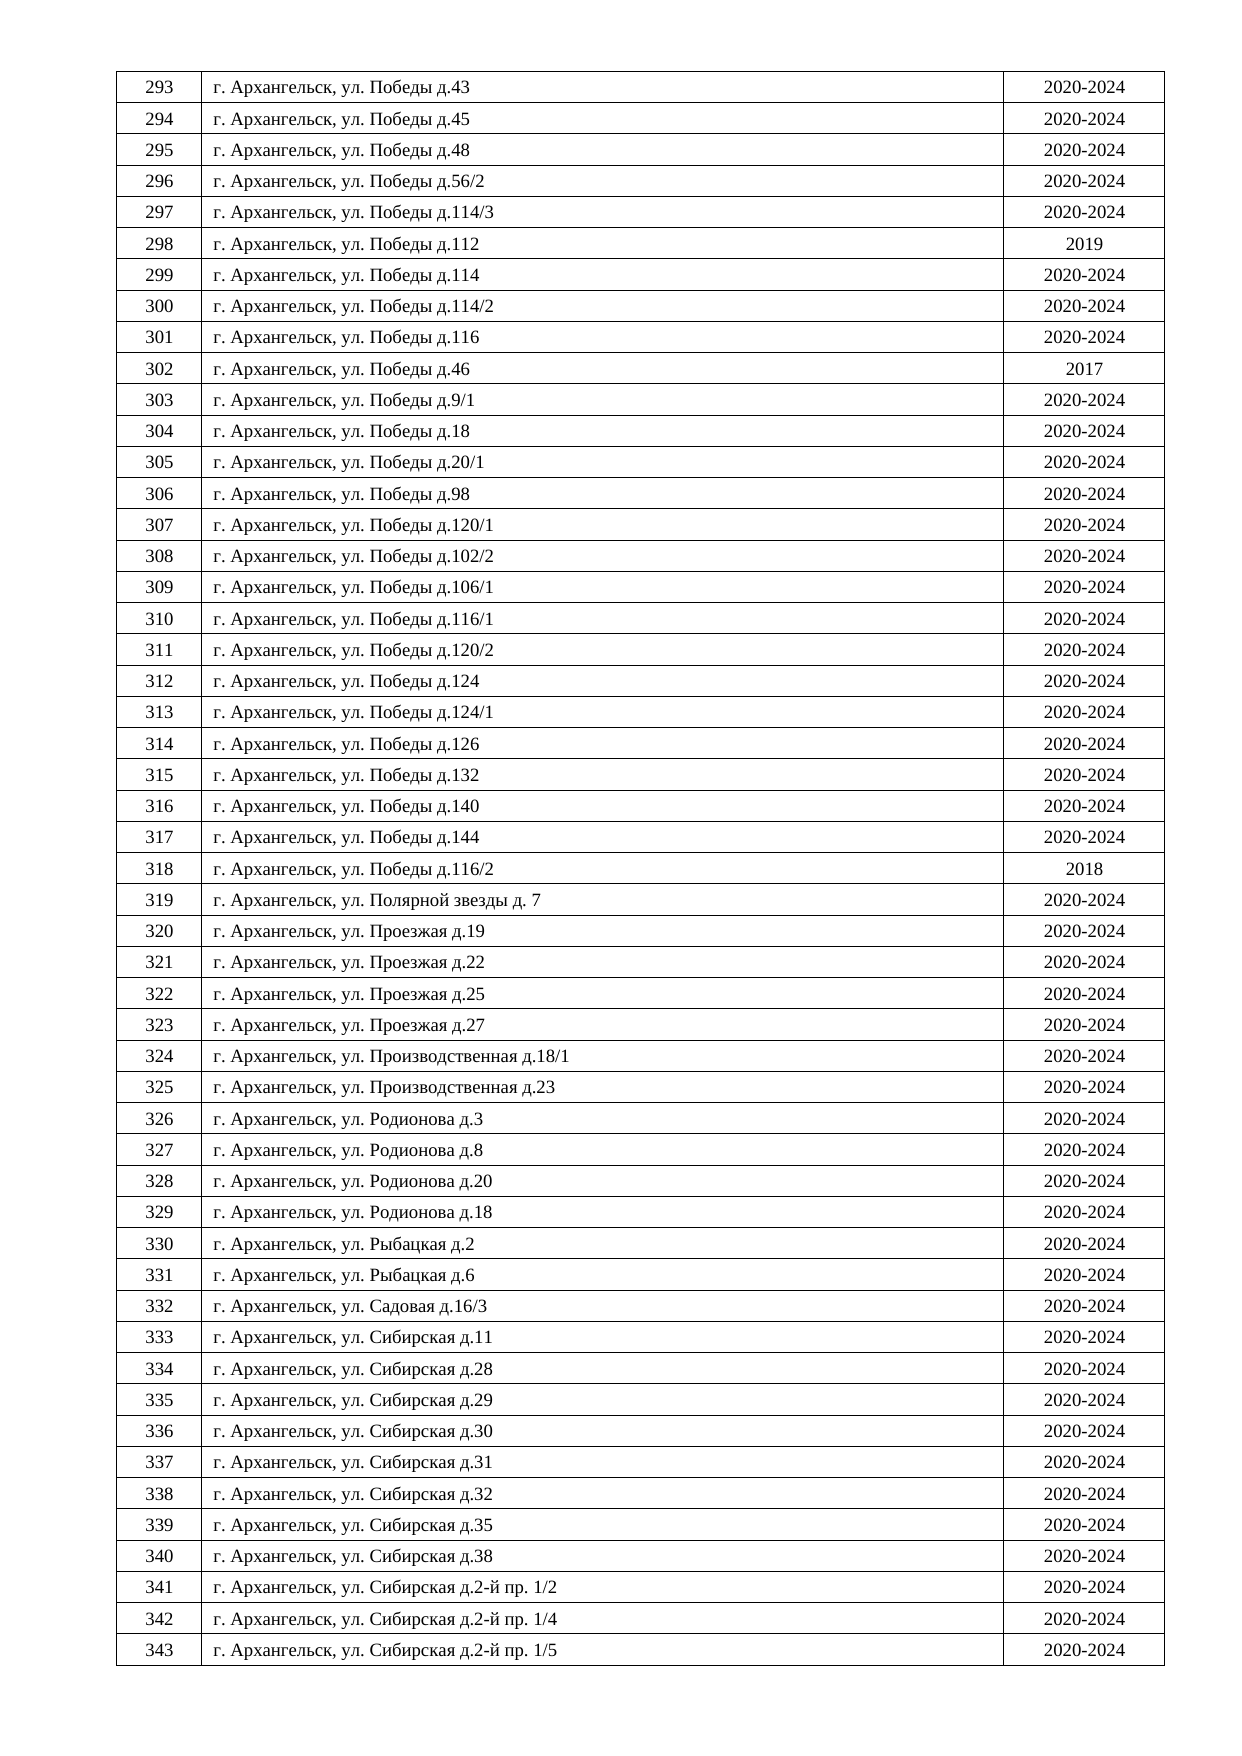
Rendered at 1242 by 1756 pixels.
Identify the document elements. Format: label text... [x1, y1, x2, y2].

table_cell 2020-2024 [1004, 1197, 1164, 1227]
table_cell г. Архангельск, ул. Победы д.102/2 [202, 541, 1003, 571]
table_cell г. Архангельск, ул. Сибирская д.2-й пр. 1/5 [202, 1634, 1003, 1664]
table_cell 309 [117, 572, 201, 602]
table_cell г. Архангельск, ул. Победы д.112 [202, 228, 1003, 258]
table_cell г. Архангельск, ул. Сибирская д.31 [202, 1447, 1003, 1477]
table_cell 2020-2024 [1004, 1478, 1164, 1508]
table_cell 308 [117, 541, 201, 571]
table_cell 2020-2024 [1004, 322, 1164, 352]
table_cell 305 [117, 447, 201, 477]
table_cell г. Архангельск, ул. Садовая д.16/3 [202, 1291, 1003, 1321]
table_cell 2020-2024 [1004, 1634, 1164, 1664]
table_cell 2020-2024 [1004, 1509, 1164, 1539]
table_cell 294 [117, 103, 201, 133]
table_cell 2020-2024 [1004, 1072, 1164, 1102]
table_cell г. Архангельск, ул. Победы д.114/3 [202, 197, 1003, 227]
table_cell 340 [117, 1541, 201, 1571]
table_cell 2020-2024 [1004, 603, 1164, 633]
table_cell г. Архангельск, ул. Сибирская д.35 [202, 1509, 1003, 1539]
table_cell 306 [117, 478, 201, 508]
table_cell г. Архангельск, ул. Проезжая д.22 [202, 947, 1003, 977]
table_cell 316 [117, 791, 201, 821]
table_cell 293 [117, 72, 201, 102]
table_cell 2020-2024 [1004, 1134, 1164, 1164]
table_cell г. Архангельск, ул. Победы д.9/1 [202, 384, 1003, 414]
table_cell 336 [117, 1416, 201, 1446]
table_cell 296 [117, 166, 201, 196]
table_cell г. Архангельск, ул. Рыбацкая д.2 [202, 1228, 1003, 1258]
table_cell 2020-2024 [1004, 759, 1164, 789]
table_cell 329 [117, 1197, 201, 1227]
table_cell 2020-2024 [1004, 728, 1164, 758]
table_cell 326 [117, 1103, 201, 1133]
table_cell 311 [117, 634, 201, 664]
table_cell г. Архангельск, ул. Победы д.106/1 [202, 572, 1003, 602]
table_cell г. Архангельск, ул. Победы д.20/1 [202, 447, 1003, 477]
table_cell г. Архангельск, ул. Победы д.45 [202, 103, 1003, 133]
table_cell г. Архангельск, ул. Победы д.43 [202, 72, 1003, 102]
table_cell 2020-2024 [1004, 572, 1164, 602]
table_cell г. Архангельск, ул. Победы д.98 [202, 478, 1003, 508]
table_cell 2020-2024 [1004, 947, 1164, 977]
table_cell 332 [117, 1291, 201, 1321]
table_cell 335 [117, 1384, 201, 1414]
table_cell г. Архангельск, ул. Сибирская д.11 [202, 1322, 1003, 1352]
table_cell 299 [117, 259, 201, 289]
table_cell 2020-2024 [1004, 1384, 1164, 1414]
table_cell 2020-2024 [1004, 634, 1164, 664]
table_cell 318 [117, 853, 201, 883]
table_cell г. Архангельск, ул. Победы д.46 [202, 353, 1003, 383]
table_cell 2020-2024 [1004, 1228, 1164, 1258]
table_cell 2020-2024 [1004, 541, 1164, 571]
table_cell г. Архангельск, ул. Победы д.56/2 [202, 166, 1003, 196]
table_cell г. Архангельск, ул. Сибирская д.38 [202, 1541, 1003, 1571]
table_cell 2020-2024 [1004, 103, 1164, 133]
table_cell 2020-2024 [1004, 1416, 1164, 1446]
table_cell 337 [117, 1447, 201, 1477]
table_cell 321 [117, 947, 201, 977]
table_cell 2020-2024 [1004, 978, 1164, 1008]
table_cell г. Архангельск, ул. Сибирская д.30 [202, 1416, 1003, 1446]
table_cell г. Архангельск, ул. Полярной звезды д. 7 [202, 884, 1003, 914]
table_cell 2020-2024 [1004, 166, 1164, 196]
table_cell г. Архангельск, ул. Победы д.18 [202, 416, 1003, 446]
table_cell г. Архангельск, ул. Сибирская д.32 [202, 1478, 1003, 1508]
table_cell г. Архангельск, ул. Победы д.114/2 [202, 291, 1003, 321]
table_cell г. Архангельск, ул. Производственная д.23 [202, 1072, 1003, 1102]
table_cell г. Архангельск, ул. Родионова д.20 [202, 1166, 1003, 1196]
table_cell 297 [117, 197, 201, 227]
table_cell г. Архангельск, ул. Победы д.124 [202, 666, 1003, 696]
table_cell 2020-2024 [1004, 1353, 1164, 1383]
table_cell 2020-2024 [1004, 509, 1164, 539]
table_cell 325 [117, 1072, 201, 1102]
table_cell 302 [117, 353, 201, 383]
table_cell 315 [117, 759, 201, 789]
table_cell г. Архангельск, ул. Победы д.48 [202, 134, 1003, 164]
table_cell г. Архангельск, ул. Проезжая д.19 [202, 916, 1003, 946]
table_cell 2020-2024 [1004, 416, 1164, 446]
table_cell 334 [117, 1353, 201, 1383]
table_cell 341 [117, 1572, 201, 1602]
table_cell г. Архангельск, ул. Производственная д.18/1 [202, 1041, 1003, 1071]
table_cell 312 [117, 666, 201, 696]
table_cell г. Архангельск, ул. Проезжая д.25 [202, 978, 1003, 1008]
table_cell 2020-2024 [1004, 1009, 1164, 1039]
table_cell 2020-2024 [1004, 72, 1164, 102]
table_cell г. Архангельск, ул. Победы д.124/1 [202, 697, 1003, 727]
table_cell 2020-2024 [1004, 259, 1164, 289]
table_cell 317 [117, 822, 201, 852]
table_cell 338 [117, 1478, 201, 1508]
table_cell г. Архангельск, ул. Победы д.116/2 [202, 853, 1003, 883]
table_cell 304 [117, 416, 201, 446]
table_cell г. Архангельск, ул. Сибирская д.2-й пр. 1/2 [202, 1572, 1003, 1602]
table_cell 314 [117, 728, 201, 758]
table_cell 313 [117, 697, 201, 727]
table_cell г. Архангельск, ул. Победы д.120/1 [202, 509, 1003, 539]
table_cell 343 [117, 1634, 201, 1664]
table_cell 339 [117, 1509, 201, 1539]
table_cell 327 [117, 1134, 201, 1164]
table_cell 2020-2024 [1004, 1041, 1164, 1071]
table_cell г. Архангельск, ул. Родионова д.18 [202, 1197, 1003, 1227]
table_cell г. Архангельск, ул. Победы д.140 [202, 791, 1003, 821]
table_cell 320 [117, 916, 201, 946]
table_cell 322 [117, 978, 201, 1008]
table_cell 2020-2024 [1004, 884, 1164, 914]
table_cell г. Архангельск, ул. Победы д.126 [202, 728, 1003, 758]
table_cell 2020-2024 [1004, 916, 1164, 946]
table_cell 2020-2024 [1004, 666, 1164, 696]
table_cell 2020-2024 [1004, 447, 1164, 477]
table_cell г. Архангельск, ул. Родионова д.8 [202, 1134, 1003, 1164]
table_cell 2020-2024 [1004, 1291, 1164, 1321]
table_cell г. Архангельск, ул. Сибирская д.28 [202, 1353, 1003, 1383]
table_cell 2020-2024 [1004, 1447, 1164, 1477]
table_cell г. Архангельск, ул. Победы д.120/2 [202, 634, 1003, 664]
table_cell г. Архангельск, ул. Сибирская д.2-й пр. 1/4 [202, 1603, 1003, 1633]
table_cell 324 [117, 1041, 201, 1071]
table_cell 303 [117, 384, 201, 414]
table_cell 2020-2024 [1004, 384, 1164, 414]
table_cell г. Архангельск, ул. Проезжая д.27 [202, 1009, 1003, 1039]
table_cell 2020-2024 [1004, 697, 1164, 727]
table_cell 301 [117, 322, 201, 352]
table_cell г. Архангельск, ул. Победы д.116 [202, 322, 1003, 352]
table_cell 2020-2024 [1004, 1603, 1164, 1633]
table_cell г. Архангельск, ул. Родионова д.3 [202, 1103, 1003, 1133]
table_cell 310 [117, 603, 201, 633]
table_cell 300 [117, 291, 201, 321]
table_cell 328 [117, 1166, 201, 1196]
table_cell г. Архангельск, ул. Победы д.144 [202, 822, 1003, 852]
table_cell 331 [117, 1259, 201, 1289]
table_cell г. Архангельск, ул. Победы д.116/1 [202, 603, 1003, 633]
table_cell г. Архангельск, ул. Сибирская д.29 [202, 1384, 1003, 1414]
table_cell 2020-2024 [1004, 1572, 1164, 1602]
table_cell 2020-2024 [1004, 291, 1164, 321]
table_cell 298 [117, 228, 201, 258]
table_cell 2019 [1004, 228, 1164, 258]
table_cell 323 [117, 1009, 201, 1039]
table_cell 319 [117, 884, 201, 914]
table_cell 2020-2024 [1004, 134, 1164, 164]
table_cell 333 [117, 1322, 201, 1352]
table_cell 342 [117, 1603, 201, 1633]
table_cell 2020-2024 [1004, 197, 1164, 227]
table_cell г. Архангельск, ул. Победы д.132 [202, 759, 1003, 789]
table_cell 2017 [1004, 353, 1164, 383]
table_cell г. Архангельск, ул. Победы д.114 [202, 259, 1003, 289]
table_cell 2020-2024 [1004, 1541, 1164, 1571]
table_cell 2020-2024 [1004, 1103, 1164, 1133]
table_cell 2020-2024 [1004, 1259, 1164, 1289]
table_cell 2020-2024 [1004, 478, 1164, 508]
table_cell 2020-2024 [1004, 791, 1164, 821]
table_cell 2018 [1004, 853, 1164, 883]
table_cell 330 [117, 1228, 201, 1258]
table_cell г. Архангельск, ул. Рыбацкая д.6 [202, 1259, 1003, 1289]
table_cell 295 [117, 134, 201, 164]
table_cell 2020-2024 [1004, 1322, 1164, 1352]
table_cell 2020-2024 [1004, 1166, 1164, 1196]
table_cell 2020-2024 [1004, 822, 1164, 852]
table_cell 307 [117, 509, 201, 539]
